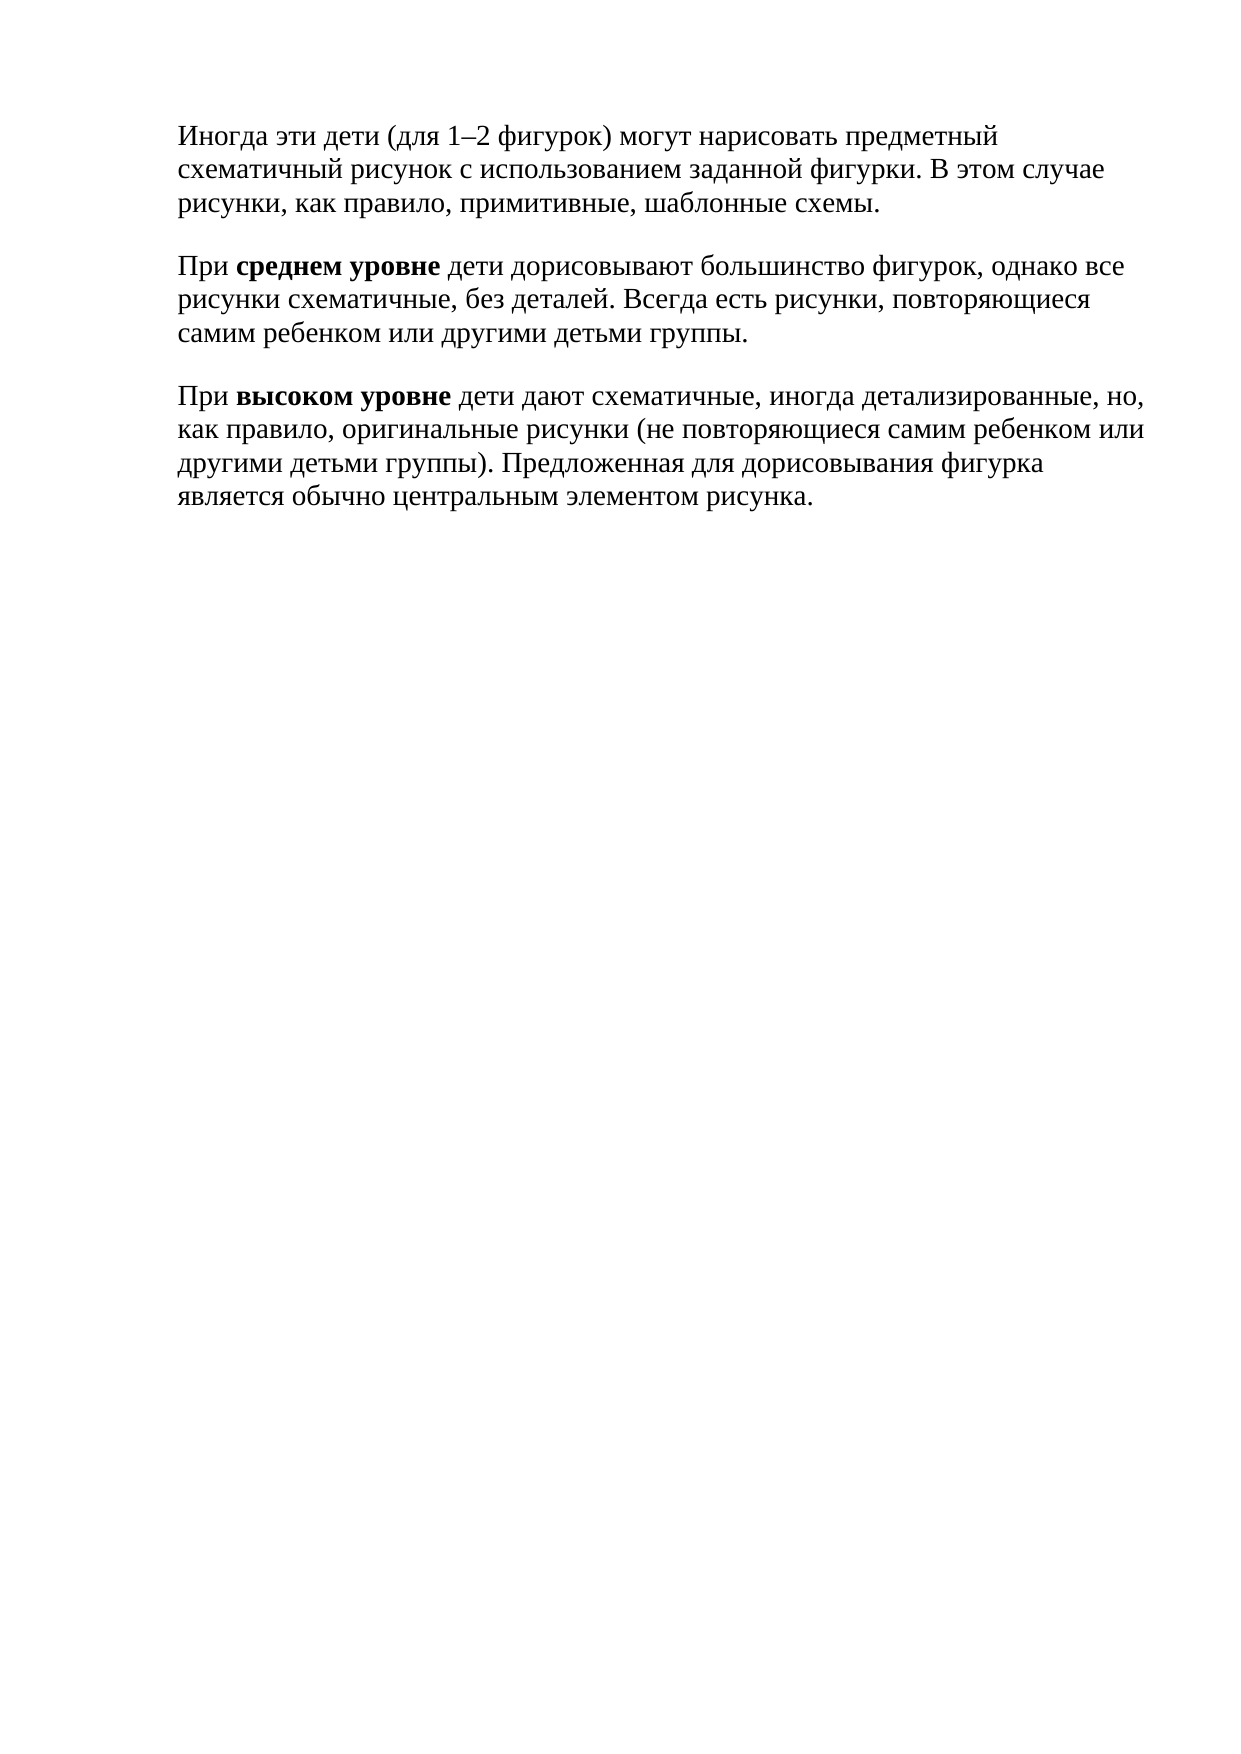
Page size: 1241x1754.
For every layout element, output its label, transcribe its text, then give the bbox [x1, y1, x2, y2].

text Иногда эти дети (для 1–2 фигурок) могут нарисовать предметный схематичный рисунок с использованием заданной фигурки. В этом случае рисунки, как правило, примитивные, шаблонные схемы. [177, 118, 1152, 219]
text При высоком уровне дети дают схематичные, иногда детализированные, но, как правило, оригинальные рисунки (не повторяющиеся самим ребенком или другими детьми группы). Предложенная для дорисовывания фигурка является обычно центральным элементом рисунка. [177, 378, 1152, 512]
text При среднем уровне дети дорисовывают большинство фигурок, однако все рисунки схематичные, без деталей. Всегда есть рисунки, повторяющиеся самим ребенком или другими детьми группы. [177, 248, 1152, 348]
